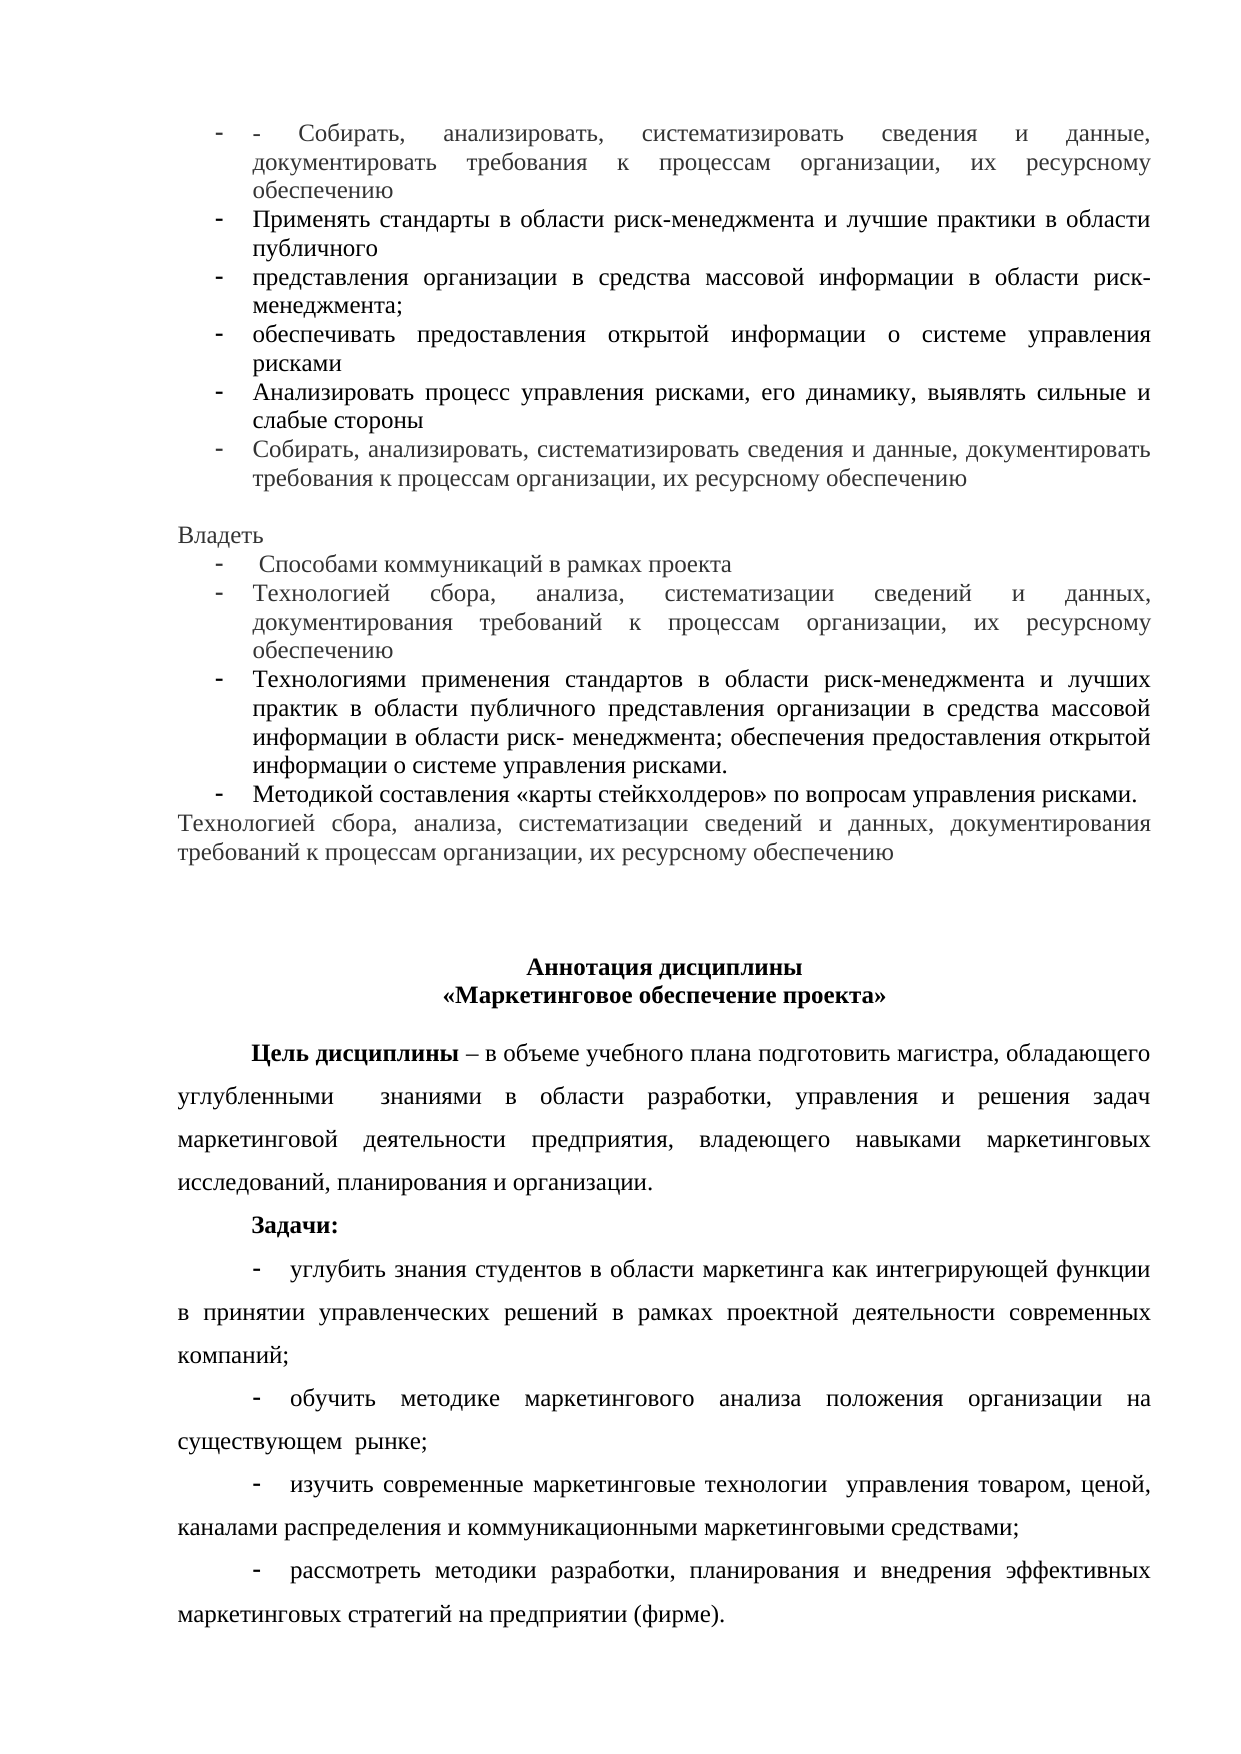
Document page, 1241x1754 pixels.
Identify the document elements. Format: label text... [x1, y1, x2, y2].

text «Маркетинговое обеспечение проекта» [177, 981, 1152, 1009]
list Технологией сбора, анализа, систематизации сведений и данных, документирования требований к процессам организации, их ресурсному обеспечению [215, 578, 1152, 664]
list Методикой составления «карты стейкхолдеров» по вопросам управления рисками. [215, 779, 1152, 808]
list представления организации в средства массовой информации в области риск-менеджмента; [215, 262, 1152, 319]
text Задачи: [177, 1211, 1152, 1239]
list Технологиями применения стандартов в области риск-менеджмента и лучших практик в области публичного представления организации в средства массовой информации в области риск- менеджмента; обеспечения предоставления открытой информации о системе управления рисками. [215, 664, 1152, 779]
list Собирать, анализировать, систематизировать сведения и данные, документировать требования к процессам организации, их ресурсному обеспечению [215, 434, 1152, 492]
text Аннотация дисциплины [177, 952, 1152, 981]
list - Собирать, анализировать, систематизировать сведения и данные, документировать требования к процессам организации, их ресурсному обеспечению [215, 118, 1152, 204]
list Анализировать процесс управления рисками, его динамику, выявлять сильные и слабые стороны [215, 377, 1152, 434]
text Технологией сбора, анализа, систематизации сведений и данных, документирования требований к процессам организации, их ресурсному обеспечению [177, 808, 1152, 866]
list обучить методике маркетингового анализа положения организации на существующем рынке; [177, 1383, 1152, 1455]
list рассмотреть методики разработки, планирования и внедрения эффективных маркетинговых стратегий на предприятии (фирме). [177, 1556, 1152, 1627]
list Применять стандарты в области риск-менеджмента и лучшие практики в области публичного [215, 204, 1152, 262]
text Владеть [177, 521, 1152, 549]
list обеспечивать предоставления открытой информации о системе управления рисками [215, 319, 1152, 377]
text Цель дисциплины – в объеме учебного плана подготовить магистра, обладающего углубленными знаниями в области разработки, управления и решения задач маркетинговой деятельности предприятия, владеющего навыками маркетинговых исследований, планирования и организации. [177, 1038, 1152, 1196]
list Способами коммуникаций в рамках проекта [215, 549, 1152, 578]
list углубить знания студентов в области маркетинга как интегрирующей функции в принятии управленческих решений в рамках проектной деятельности современных компаний; [177, 1254, 1152, 1369]
list изучить современные маркетинговые технологии управления товаром, ценой, каналами распределения и коммуникационными маркетинговыми средствами; [177, 1469, 1152, 1541]
